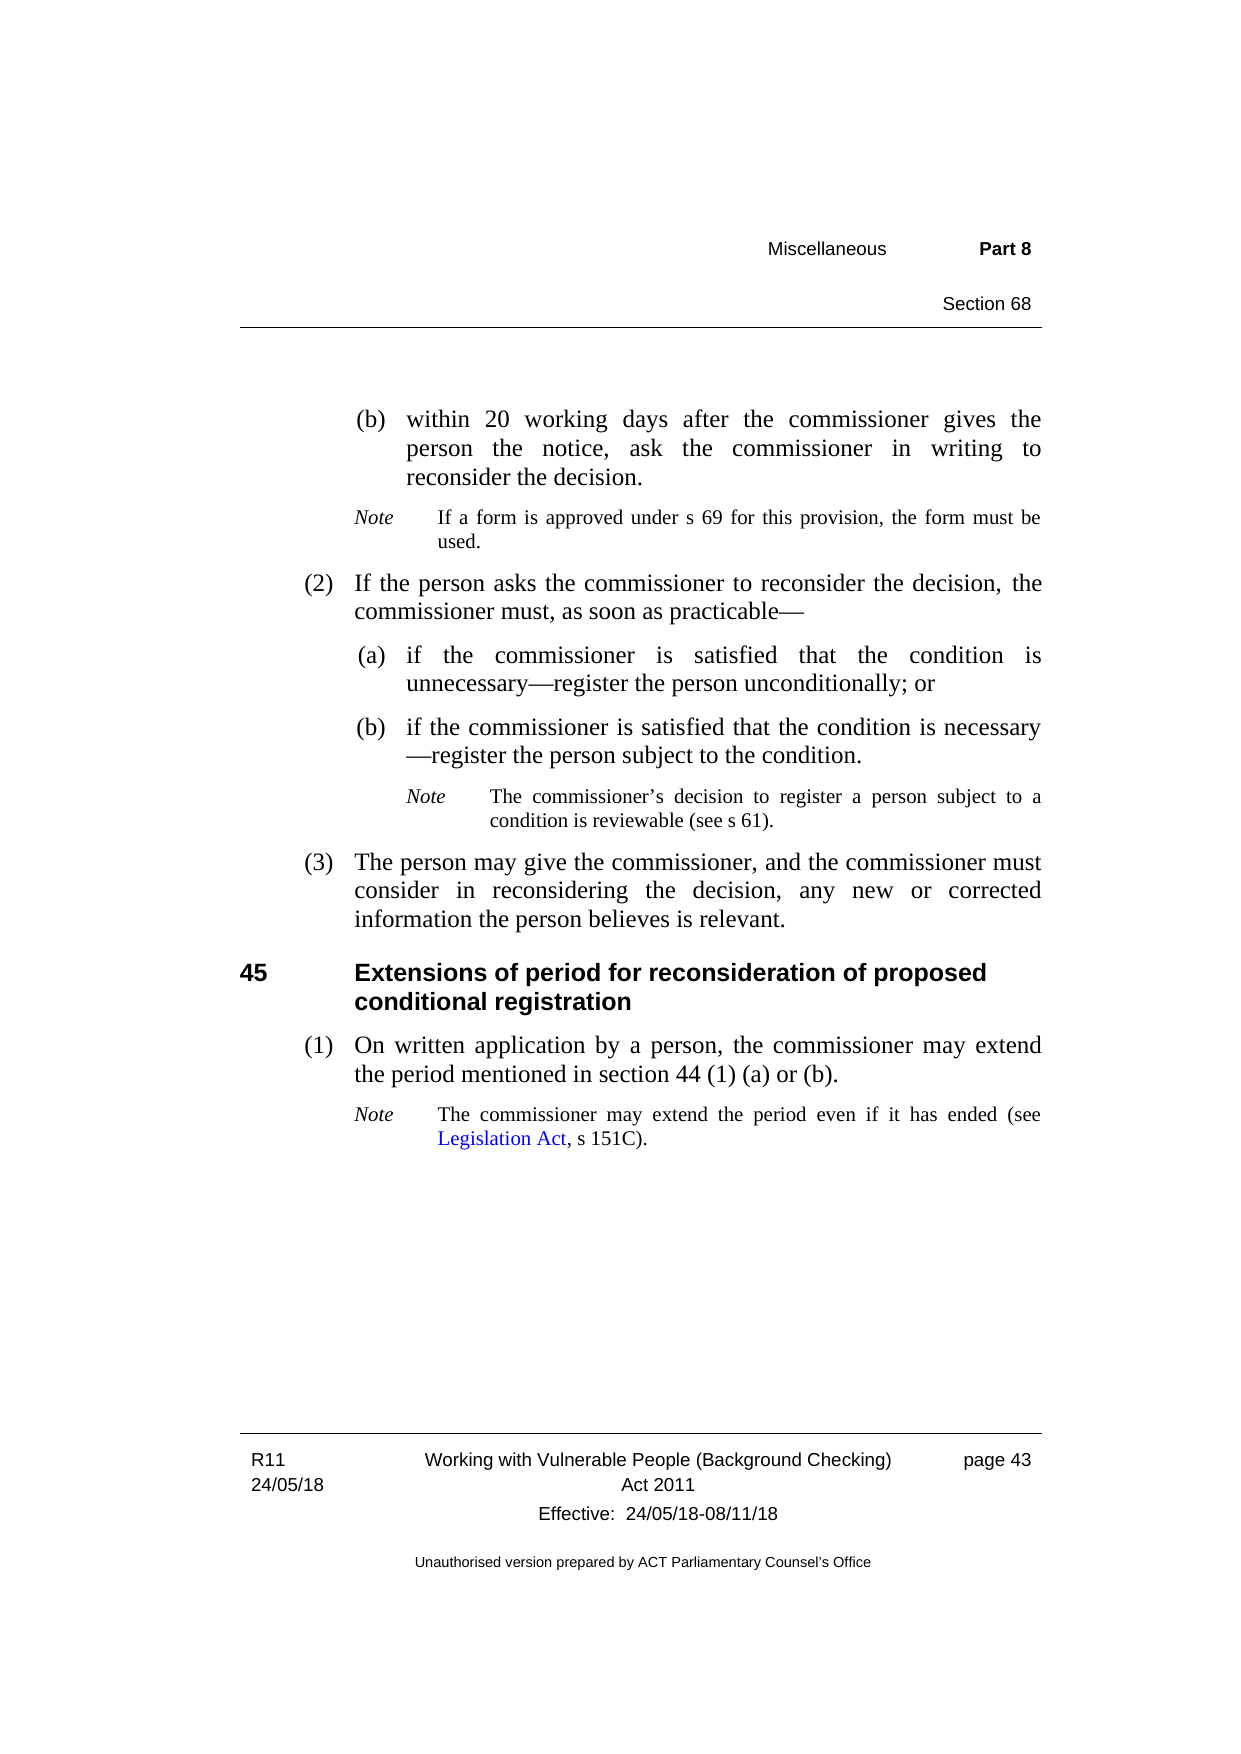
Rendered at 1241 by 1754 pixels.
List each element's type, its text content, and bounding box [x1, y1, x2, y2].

text 45 Extensions of period for reconsideration of proposed conditional registration [239, 958, 1042, 1015]
text Note If a form is approved under s 69 for this provision, the form must be used. [354, 505, 1042, 553]
text (a) if the commissioner is satisfied that the condition is unnecessary—register the person unconditionally; or [239, 640, 1042, 697]
text (1) On written application by a person, the commissioner may extend the period mentioned in section 44 (1) (a) or (b). [239, 1030, 1042, 1087]
text (b) within 20 working days after the commissioner gives the person the notice, ask the commissioner in writing to reconsider the decision. [239, 404, 1042, 490]
text (2) If the person asks the commissioner to reconsider the decision, the commissioner must, as soon as practicable— [239, 568, 1042, 625]
text (b) if the commissioner is satisfied that the condition is necessary—register the person subject to the condition. [239, 712, 1042, 769]
text Note The commissioner may extend the period even if it has ended (see Legislation Act, s 151C). [354, 1102, 1042, 1150]
text Note The commissioner’s decision to register a person subject to a condition is reviewable (see s 61). [406, 784, 1042, 832]
text (3) The person may give the commissioner, and the commissioner must consider in reconsidering the decision, any new or corrected information the person believes is relevant. [239, 847, 1042, 933]
